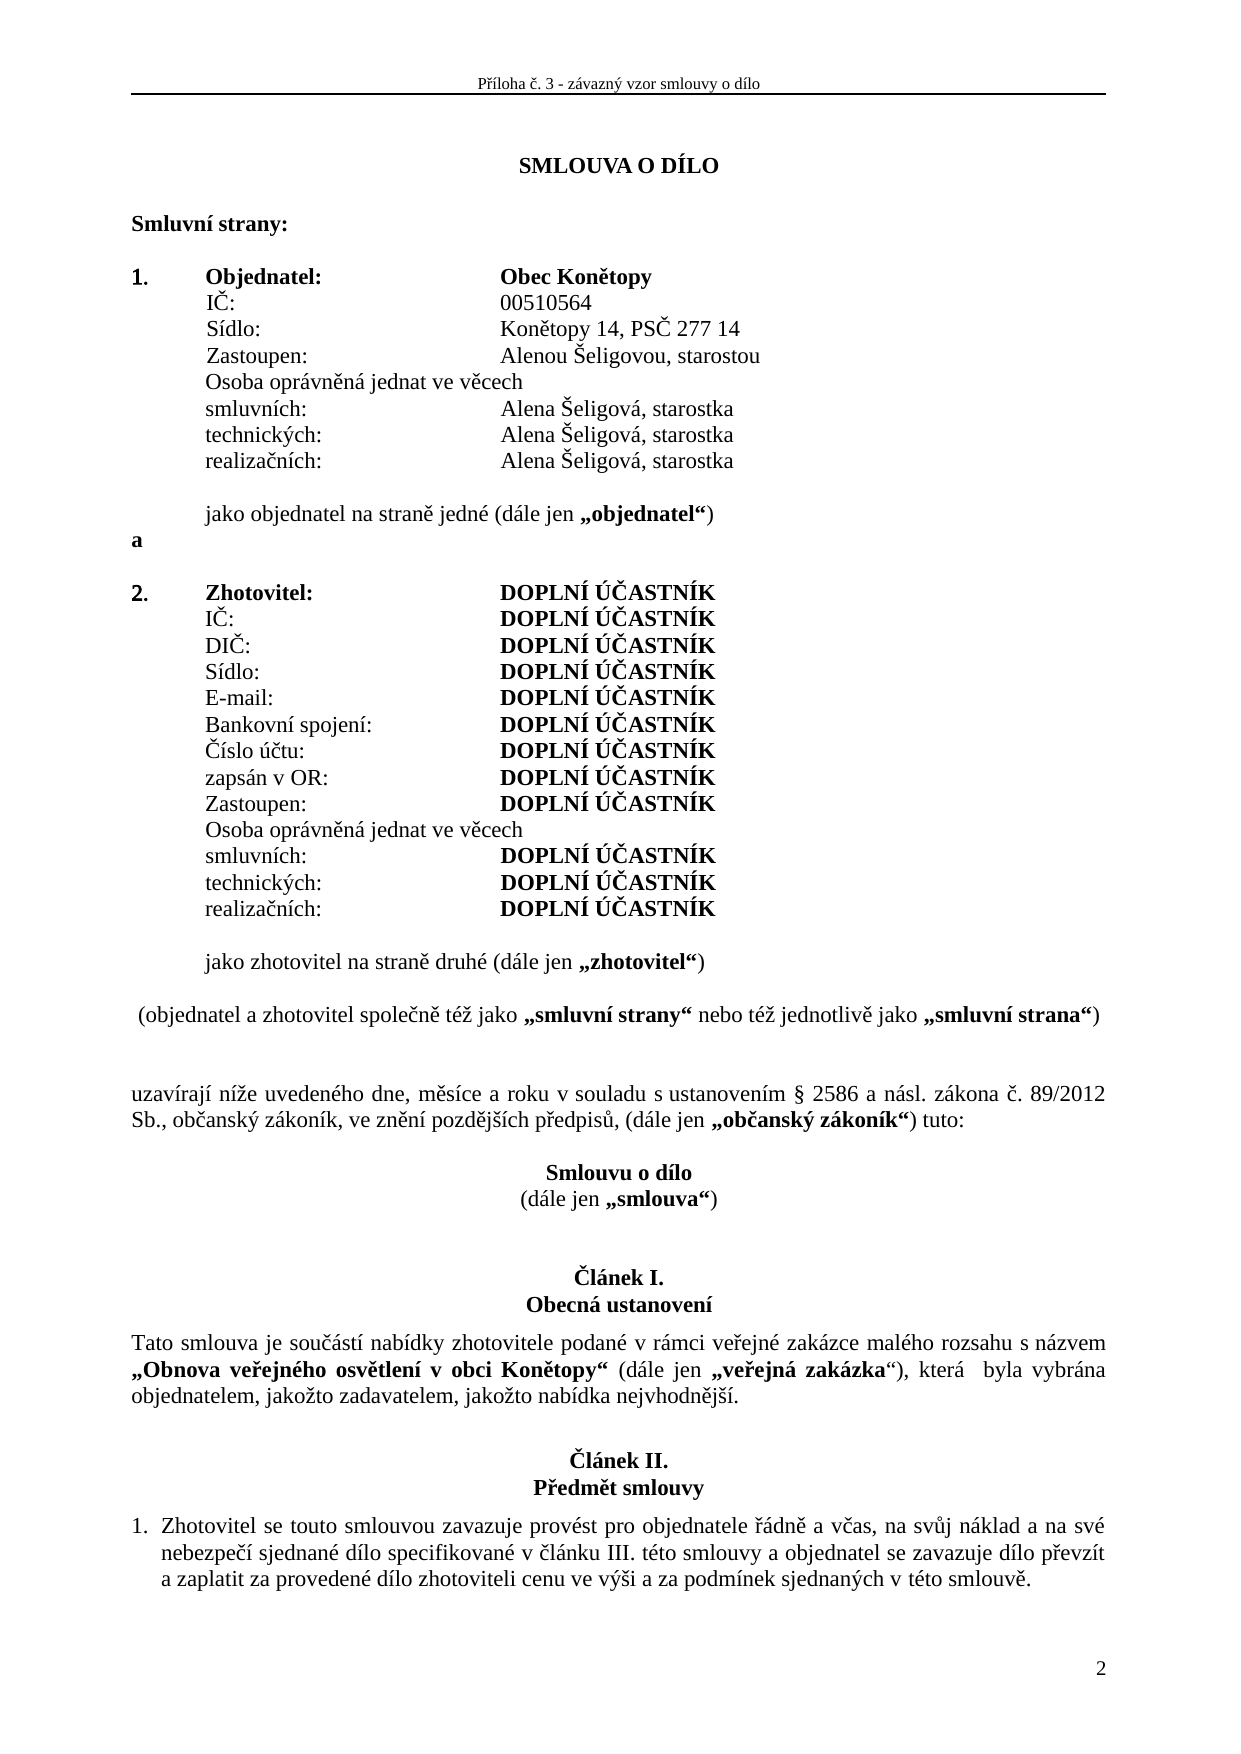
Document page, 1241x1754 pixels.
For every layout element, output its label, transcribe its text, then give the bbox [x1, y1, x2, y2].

text Sídlo: Konětopy 14, PSČ 277 14 [132, 316, 1106, 342]
text Osoba oprávněná jednat ve věcech [205, 816, 1106, 843]
text IČ: DOPLNÍ ÚČASTNÍK [131, 605, 1106, 632]
text Osoba oprávněná jednat ve věcech [205, 368, 1106, 394]
text SMLOUVA O DÍLO [131, 148, 1106, 179]
text a [131, 526, 1106, 553]
text IČ: 00510564 [132, 289, 1106, 316]
text Článek I. [131, 1264, 1106, 1291]
text E-mail: DOPLNÍ ÚČASTNÍK [131, 684, 1106, 711]
text uzavírají níže uvedeného dne, měsíce a roku v souladu s ustanovením § 2586 a násl. zákona č. 89/2012 Sb., občanský zákoník, ve znění pozdějších předpisů, (dále jen „občanský zákoník“) tuto: [131, 1080, 1106, 1132]
text jako objednatel na straně jedné (dále jen „objednatel“) [131, 500, 1106, 526]
text Tato smlouva je součástí nabídky zhotovitele podané v rámci veřejné zakázce malého rozsahu s názvem „Obnova veřejného osvětlení v obci Konětopy“ (dále jen „veřejná zakázka“), která byla vybrána objednatelem, jakožto zadavatelem, jakožto nabídka nejvhodnější. [131, 1329, 1106, 1408]
text technických: Alena Šeligová, starostka [205, 421, 1106, 447]
text Smluvní strany: [131, 210, 1106, 236]
text Předmět smlouvy [131, 1474, 1106, 1500]
text Obecná ustanovení [131, 1291, 1106, 1317]
list Zhotovitel se touto smlouvou zavazuje provést pro objednatele řádně a včas, na svůj náklad a na své nebezpečí sjednané dílo specifikované v článku III. této smlouvy a objednatel se zavazuje dílo převzít a zaplatit za provedené dílo zhotoviteli cenu ve výši a za podmínek sjednaných v této smlouvě. [131, 1513, 1106, 1592]
text (objednatel a zhotovitel společně též jako „smluvní strany“ nebo též jednotlivě jako „smluvní strana“) [131, 1001, 1106, 1027]
text DIČ: DOPLNÍ ÚČASTNÍK [131, 632, 1106, 658]
text zapsán v OR: DOPLNÍ ÚČASTNÍK [131, 763, 1106, 790]
text technických: DOPLNÍ ÚČASTNÍK [131, 869, 1106, 895]
text (dále jen „smlouva“) [131, 1185, 1106, 1212]
text Smlouvu o dílo [131, 1159, 1106, 1185]
text realizačních: Alena Šeligová, starostka [131, 447, 1106, 474]
list Objednatel: Obec Konětopy [131, 263, 1106, 289]
text Zastoupen: Alenou Šeligovou, starostou [132, 342, 1106, 368]
text smluvních: DOPLNÍ ÚČASTNÍK [205, 843, 1106, 869]
text realizačních: DOPLNÍ ÚČASTNÍK [131, 895, 1106, 922]
text jako zhotovitel na straně druhé (dále jen „zhotovitel“) [131, 948, 1106, 974]
text Sídlo: DOPLNÍ ÚČASTNÍK [131, 658, 1106, 684]
text Číslo účtu: DOPLNÍ ÚČASTNÍK [131, 737, 1106, 763]
list Zhotovitel: DOPLNÍ ÚČASTNÍK [131, 579, 1106, 605]
text Článek II. [131, 1447, 1106, 1474]
text smluvních: Alena Šeligová, starostka [205, 394, 1106, 421]
text Bankovní spojení: DOPLNÍ ÚČASTNÍK [131, 711, 1106, 737]
text Zastoupen: DOPLNÍ ÚČASTNÍK [131, 790, 1106, 816]
